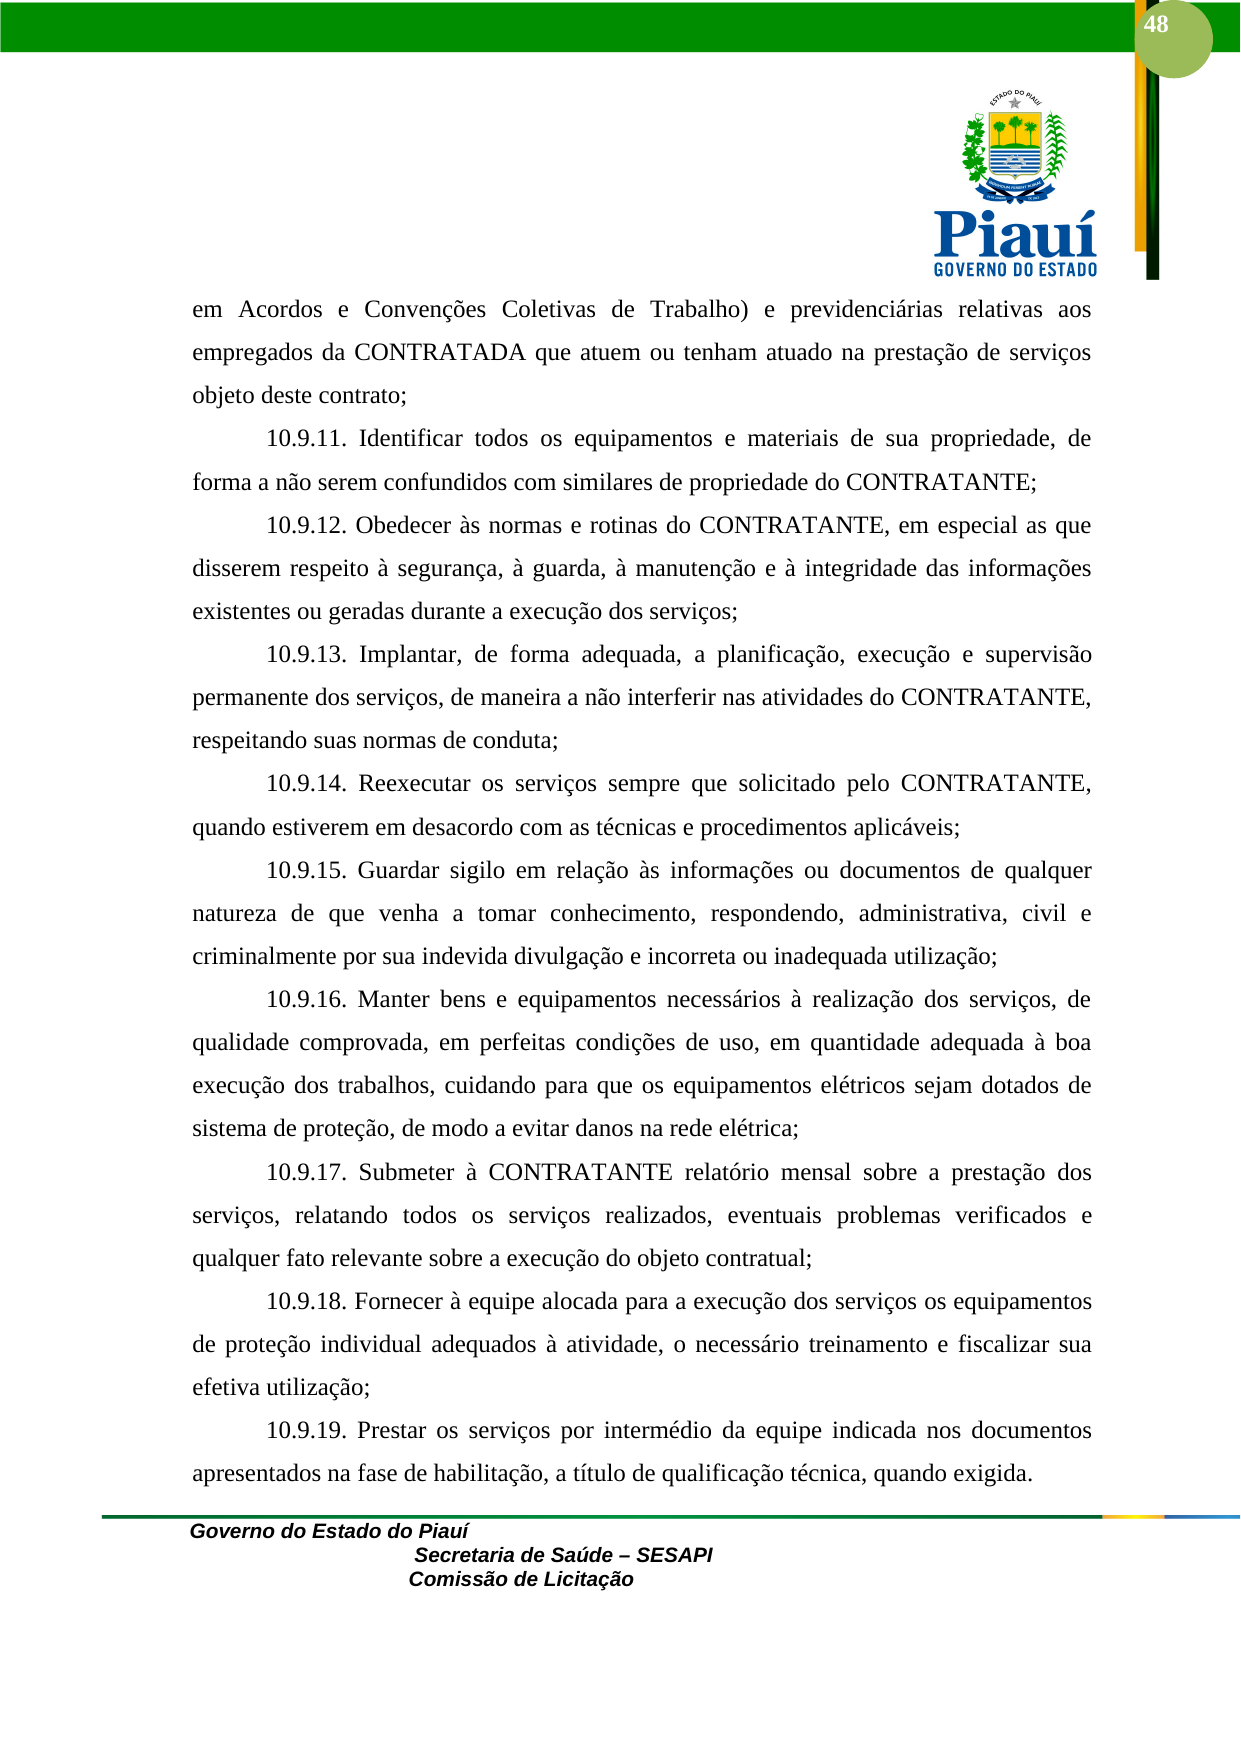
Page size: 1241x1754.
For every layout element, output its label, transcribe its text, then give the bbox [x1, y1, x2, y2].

list 10.9.11. Identificar todos os equipamentos e materiais de sua propriedade, de forma a não serem confundidos com similares de propriedade do CONTRATANTE; [192, 423, 1093, 495]
picture [101, 1515, 1241, 1519]
list 10.9.13. Implantar, de forma adequada, a planificação, execução e supervisão permanente dos serviços, de maneira a não interferir nas atividades do CONTRATANTE, respeitando suas normas de conduta; [192, 639, 1093, 754]
list 10.9.15. Guardar sigilo em relação às informações ou documentos de qualquer natureza de que venha a tomar conhecimento, respondendo, administrativa, civil e criminalmente por sua indevida divulgação e incorreta ou inadequada utilização; [192, 855, 1093, 970]
list 10.9.14. Reexecutar os serviços sempre que solicitado pelo CONTRATANTE, quando estiverem em desacordo com as técnicas e procedimentos aplicáveis; [192, 768, 1093, 840]
picture [0, 0, 1241, 280]
list 10.9.12. Obedecer às normas e rotinas do CONTRATANTE, em especial as que disserem respeito à segurança, à guarda, à manutenção e à integridade das informações existentes ou geradas durante a execução dos serviços; [192, 510, 1093, 625]
list 10.9.19. Prestar os serviços por intermédio da equipe indicada nos documentos apresentados na fase de habilitação, a título de qualificação técnica, quando exigida. [192, 1415, 1093, 1487]
list 10.9.18. Fornecer à equipe alocada para a execução dos serviços os equipamentos de proteção individual adequados à atividade, o necessário treinamento e fiscalizar sua efetiva utilização; [192, 1286, 1093, 1401]
list 10.9.16. Manter bens e equipamentos necessários à realização dos serviços, de qualidade comprovada, em perfeitas condições de uso, em quantidade adequada à boa execução dos trabalhos, cuidando para que os equipamentos elétricos sejam dotados de sistema de proteção, de modo a evitar danos na rede elétrica; [192, 984, 1093, 1142]
list 10.9.17. Submeter à CONTRATANTE relatório mensal sobre a prestação dos serviços, relatando todos os serviços realizados, eventuais problemas verificados e qualquer fato relevante sobre a execução do objeto contratual; [192, 1157, 1093, 1272]
